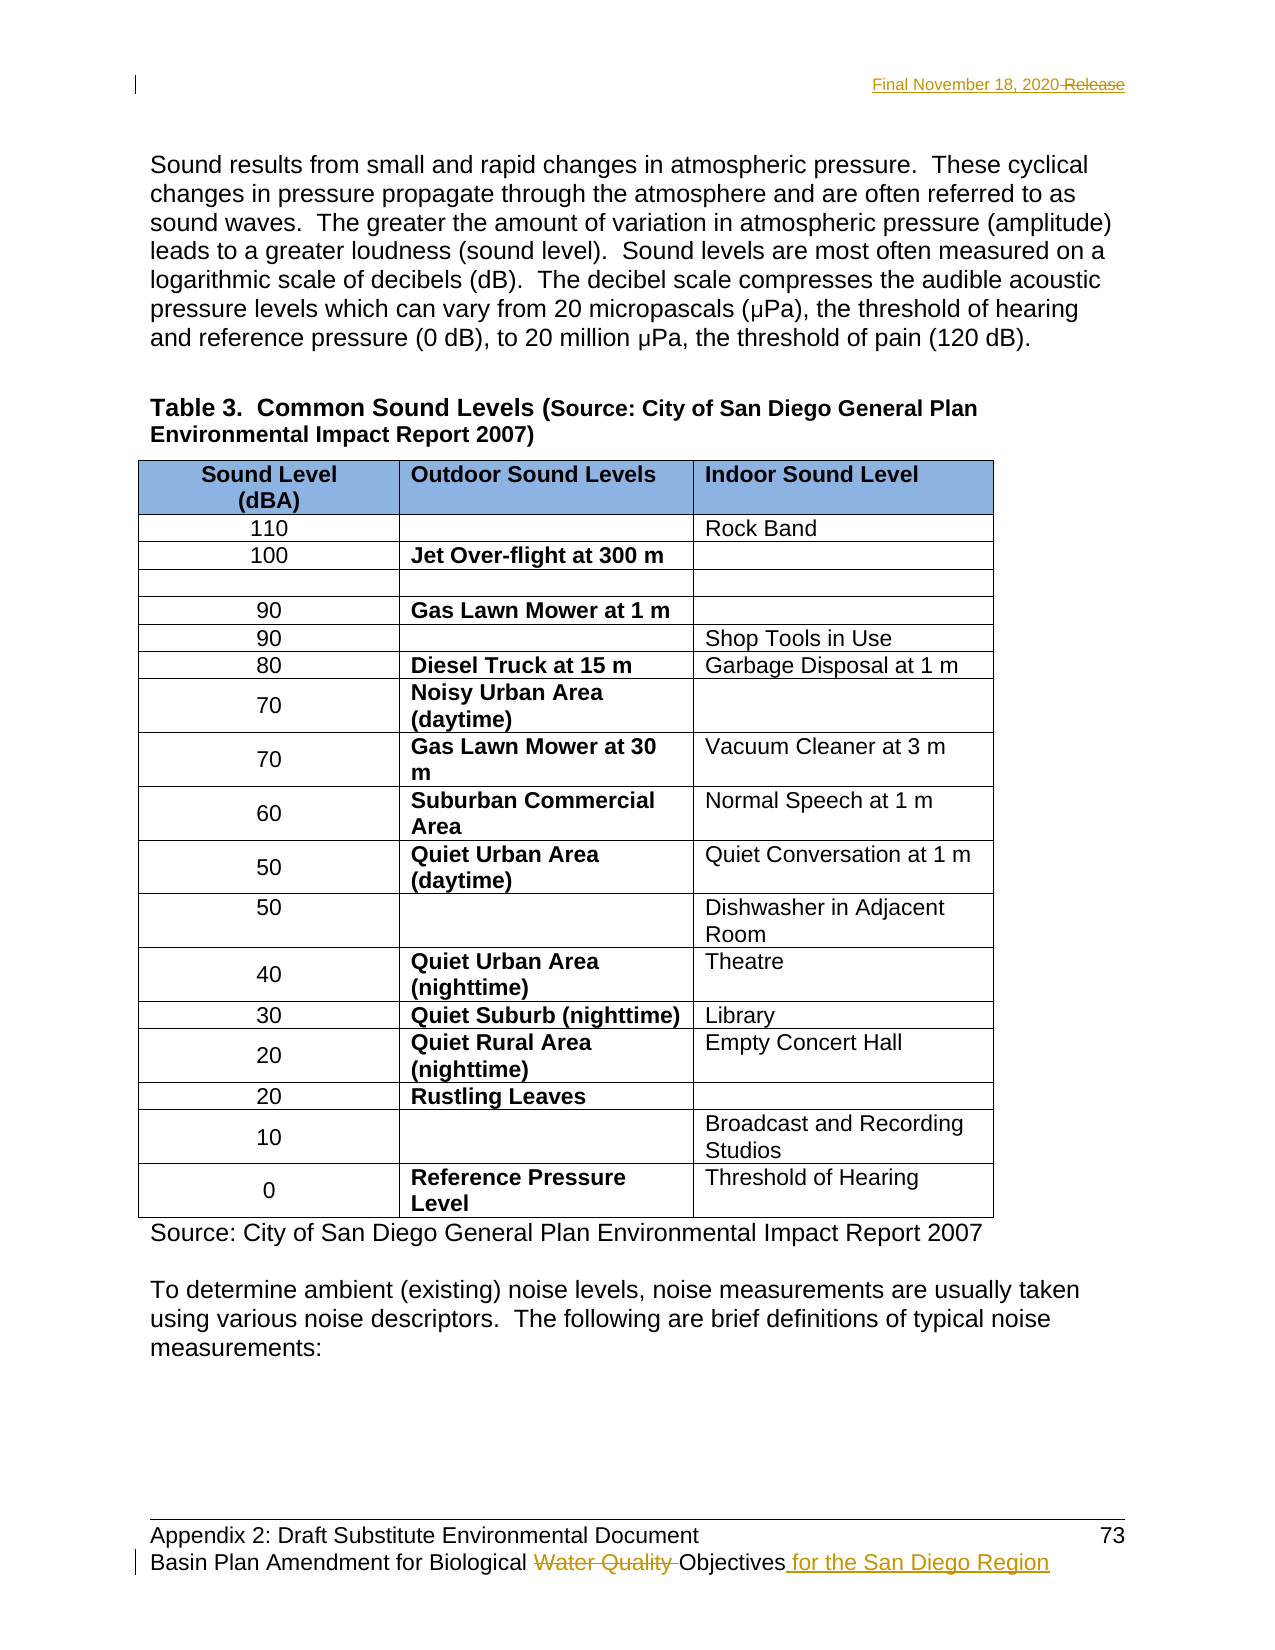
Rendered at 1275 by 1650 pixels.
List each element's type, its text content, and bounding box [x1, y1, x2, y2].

table_cell 80 [139, 652, 399, 678]
table_cell [694, 597, 993, 623]
table_cell [400, 515, 693, 541]
table_cell Quiet Conversation at 1 m [694, 841, 993, 893]
table_cell 110 [139, 515, 399, 541]
table_cell 60 [139, 787, 399, 839]
table_cell 20 [139, 1083, 399, 1109]
table_cell 70 [139, 733, 399, 786]
table_cell Jet Over-flight at 300 m [400, 542, 693, 569]
table_cell 100 [139, 542, 399, 569]
table_cell Theatre [694, 948, 993, 1001]
table_cell Noisy Urban Area (daytime) [400, 679, 693, 732]
table_cell Gas Lawn Mower at 1 m [400, 597, 693, 623]
table_cell Quiet Suburb (nighttime) [400, 1002, 693, 1028]
table_cell [400, 894, 693, 947]
table_cell Broadcast and Recording Studios [694, 1110, 993, 1163]
table_cell Vacuum Cleaner at 3 m [694, 733, 993, 786]
table_cell 90 [139, 597, 399, 623]
table_cell 50 [139, 894, 399, 947]
table_cell Reference Pressure Level [400, 1164, 693, 1217]
text To determine ambient (existing) noise levels, noise measurements are usually taken using various noise descriptors. The following are brief definitions of typical noise measurements: [150, 1275, 1125, 1362]
table_cell Rock Band [694, 515, 993, 541]
table_cell [694, 570, 993, 596]
table_cell [694, 679, 993, 732]
table_cell [400, 1110, 693, 1163]
table_cell [400, 570, 693, 596]
table_header Indoor Sound Level [694, 461, 993, 514]
table_cell Normal Speech at 1 m [694, 787, 993, 839]
table_header Sound Level (dBA) [139, 461, 399, 514]
table_cell [139, 570, 399, 596]
table_cell Threshold of Hearing [694, 1164, 993, 1217]
table_cell Quiet Urban Area (nighttime) [400, 948, 693, 1001]
text Sound results from small and rapid changes in atmospheric pressure. These cyclical changes in pressure propagate through the atmosphere and are often referred to as sound waves. The greater the amount of variation in atmospheric pressure (amplitude) leads to a greater loudness (sound level). Sound levels are most often measured on a logarithmic scale of decibels (dB). The decibel scale compresses the audible acoustic pressure levels which can vary from 20 micropascals (μPa), the threshold of hearing and reference pressure (0 dB), to 20 million μPa, the threshold of pain (120 dB). [150, 150, 1125, 351]
table_header Outdoor Sound Levels [400, 461, 693, 514]
table_cell [400, 625, 693, 651]
table_cell Quiet Urban Area (daytime) [400, 841, 693, 893]
table_cell Empty Concert Hall [694, 1029, 993, 1082]
text Source: City of San Diego General Plan Environmental Impact Report 2007 [150, 1218, 1125, 1247]
table_cell 30 [139, 1002, 399, 1028]
table_cell 40 [139, 948, 399, 1001]
table_cell Library [694, 1002, 993, 1028]
table_cell 0 [139, 1164, 399, 1217]
table_cell 20 [139, 1029, 399, 1082]
table_cell 50 [139, 841, 399, 893]
table_cell Garbage Disposal at 1 m [694, 652, 993, 678]
table_cell [694, 1083, 993, 1109]
table_cell Rustling Leaves [400, 1083, 693, 1109]
text Table 3. Common Sound Levels (Source: City of San Diego General Plan Environmental Impact Report 2007) [150, 392, 1125, 448]
table_cell [694, 542, 993, 569]
table_cell Shop Tools in Use [694, 625, 993, 651]
table_cell Gas Lawn Mower at 30 m [400, 733, 693, 786]
table_cell Quiet Rural Area (nighttime) [400, 1029, 693, 1082]
table_cell 90 [139, 625, 399, 651]
table_cell 10 [139, 1110, 399, 1163]
table_cell Dishwasher in Adjacent Room [694, 894, 993, 947]
table_cell 70 [139, 679, 399, 732]
table_cell Diesel Truck at 15 m [400, 652, 693, 678]
table_cell Suburban Commercial Area [400, 787, 693, 839]
